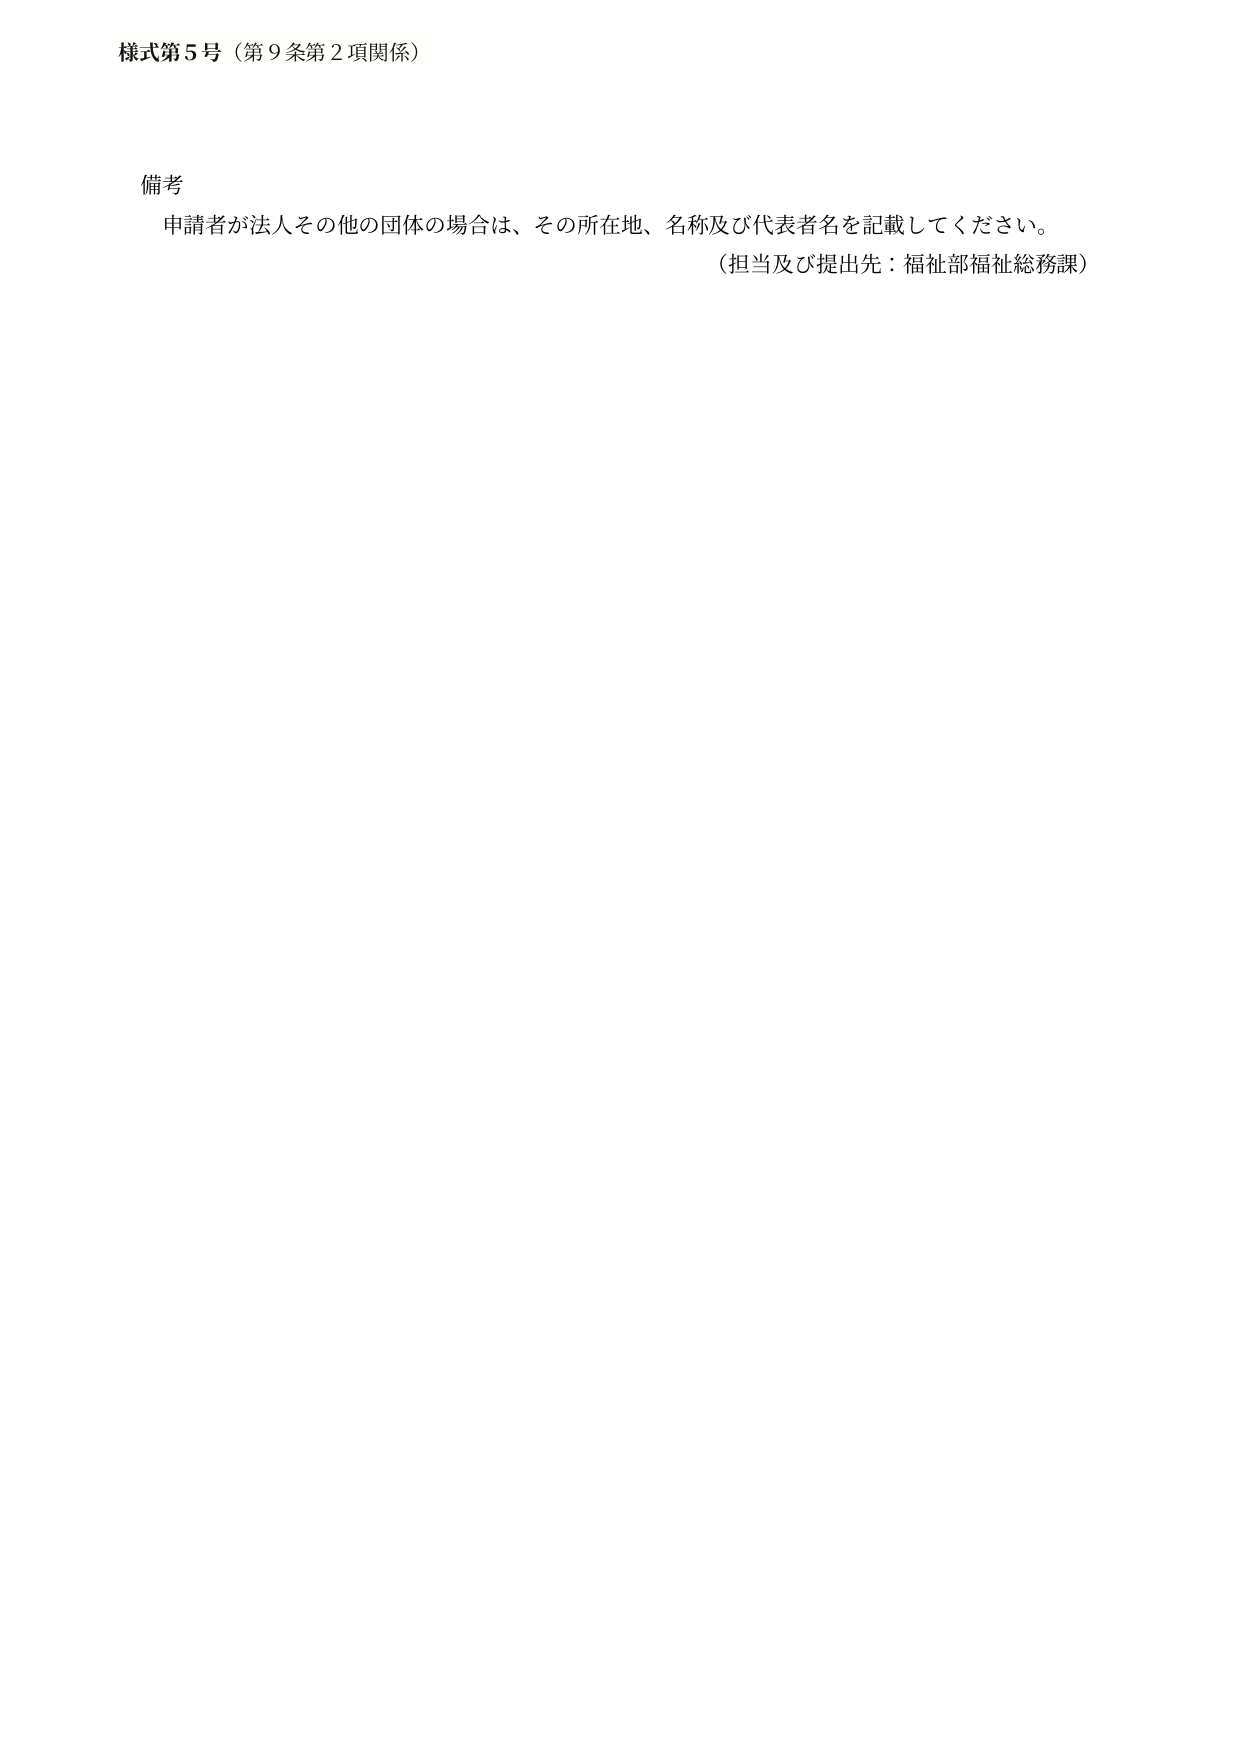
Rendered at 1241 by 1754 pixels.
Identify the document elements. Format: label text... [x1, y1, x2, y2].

text 備考 [140, 164, 1122, 204]
text （担当及び提出先：福祉部福祉総務課） [118, 244, 1100, 283]
text 申請者が法人その他の団体の場合は、その所在地、名称及び代表者名を記載してください。 [140, 204, 1122, 244]
